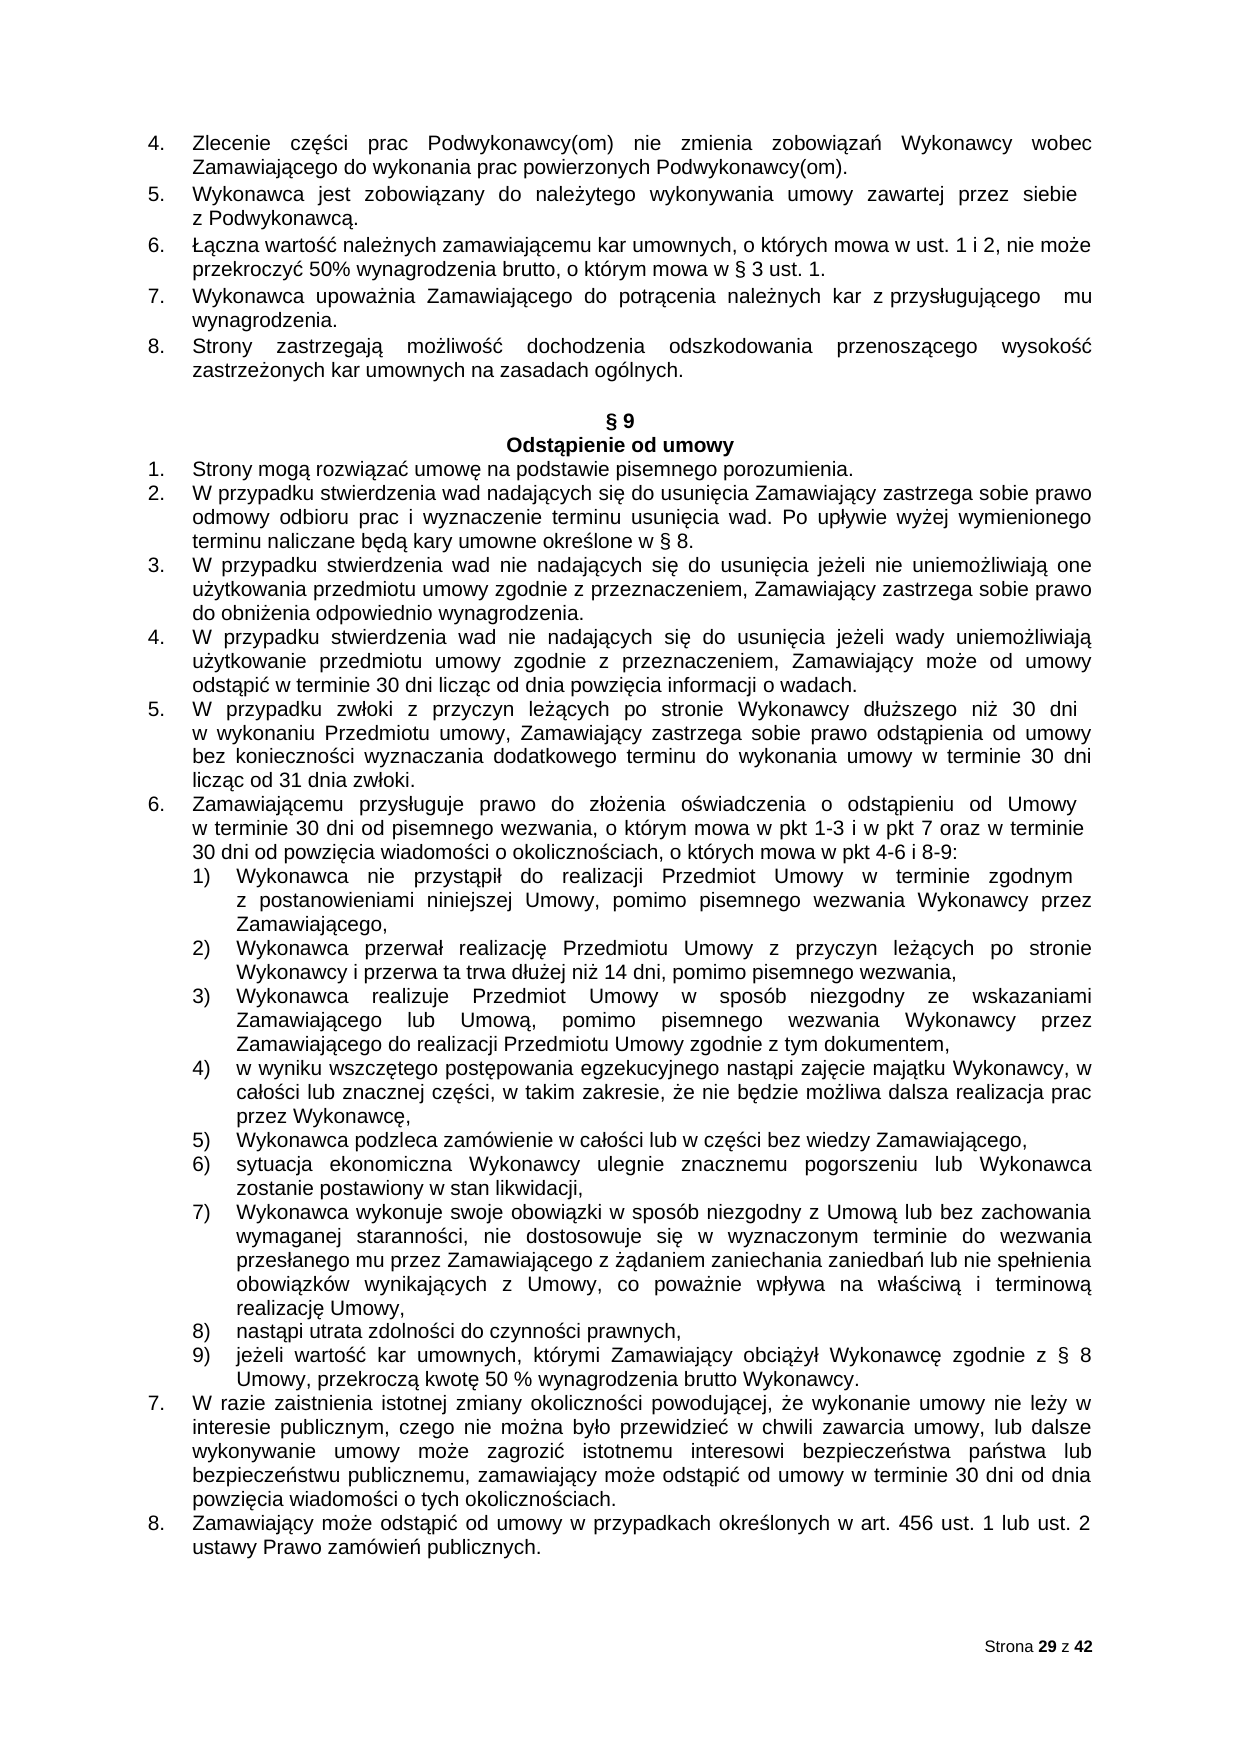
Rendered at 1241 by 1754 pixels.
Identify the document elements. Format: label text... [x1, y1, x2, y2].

list Wykonawca jest zobowiązany do należytego wykonywania umowy zawartej przez siebie z Podwykonawcą. [148, 182, 1093, 230]
list W przypadku stwierdzenia wad nie nadających się do usunięcia jeżeli wady uniemożliwiają użytkowanie przedmiotu umowy zgodnie z przeznaczeniem, Zamawiający może od umowy odstąpić w terminie 30 dni licząc od dnia powzięcia informacji o wadach. [148, 624, 1093, 696]
list Strony zastrzegają możliwość dochodzenia odszkodowania przenoszącego wysokość zastrzeżonych kar umownych na zasadach ogólnych. [148, 334, 1093, 382]
text § 9 [148, 409, 1093, 433]
list Wykonawca przerwał realizację Przedmiotu Umowy z przyczyn leżących po stronie Wykonawcy i przerwa ta trwa dłużej niż 14 dni, pomimo pisemnego wezwania, [192, 936, 1093, 984]
list Wykonawca wykonuje swoje obowiązki w sposób niezgodny z Umową lub bez zachowania wymaganej staranności, nie dostosowuje się w wyznaczonym terminie do wezwania przesłanego mu przez Zamawiającego z żądaniem zaniechania zaniedbań lub nie spełnienia obowiązków wynikających z Umowy, co poważnie wpływa na właściwą i terminową realizację Umowy, [192, 1199, 1093, 1319]
list Zlecenie części prac Podwykonawcy(om) nie zmienia zobowiązań Wykonawcy wobec Zamawiającego do wykonania prac powierzonych Podwykonawcy(om). [148, 131, 1093, 179]
list sytuacja ekonomiczna Wykonawcy ulegnie znacznemu pogorszeniu lub Wykonawca zostanie postawiony w stan likwidacji, [192, 1152, 1093, 1199]
list W przypadku stwierdzenia wad nadających się do usunięcia Zamawiający zastrzega sobie prawo odmowy odbioru prac i wyznaczenie terminu usunięcia wad. Po upływie wyżej wymienionego terminu naliczane będą kary umowne określone w § 8. [148, 481, 1093, 553]
list jeżeli wartość kar umownych, którymi Zamawiający obciążył Wykonawcę zgodnie z § 8 Umowy, przekroczą kwotę 50 % wynagrodzenia brutto Wykonawcy. [192, 1343, 1093, 1391]
list Wykonawca upoważnia Zamawiającego do potrącenia należnych kar z przysługującego mu wynagrodzenia. [148, 283, 1093, 331]
list Zamawiającemu przysługuje prawo do złożenia oświadczenia o odstąpieniu od Umowy w terminie 30 dni od pisemnego wezwania, o którym mowa w pkt 1-3 i w pkt 7 oraz w terminie 30 dni od powzięcia wiadomości o okolicznościach, o których mowa w pkt 4-6 i 8-9: [148, 792, 1093, 864]
list w wyniku wszczętego postępowania egzekucyjnego nastąpi zajęcie majątku Wykonawcy, w całości lub znacznej części, w takim zakresie, że nie będzie możliwa dalsza realizacja prac przez Wykonawcę, [192, 1056, 1093, 1128]
list Wykonawca nie przystąpił do realizacji Przedmiot Umowy w terminie zgodnym z postanowieniami niniejszej Umowy, pomimo pisemnego wezwania Wykonawcy przez Zamawiającego, [192, 864, 1093, 936]
list nastąpi utrata zdolności do czynności prawnych, [192, 1319, 1093, 1343]
list W przypadku zwłoki z przyczyn leżących po stronie Wykonawcy dłuższego niż 30 dni w wykonaniu Przedmiotu umowy, Zamawiający zastrzega sobie prawo odstąpienia od umowy bez konieczności wyznaczania dodatkowego terminu do wykonania umowy w terminie 30 dni licząc od 31 dnia zwłoki. [148, 696, 1093, 792]
list Strony mogą rozwiązać umowę na podstawie pisemnego porozumienia. [148, 457, 1093, 481]
list W razie zaistnienia istotnej zmiany okoliczności powodującej, że wykonanie umowy nie leży w interesie publicznym, czego nie można było przewidzieć w chwili zawarcia umowy, lub dalsze wykonywanie umowy może zagrozić istotnemu interesowi bezpieczeństwa państwa lub bezpieczeństwu publicznemu, zamawiający może odstąpić od umowy w terminie 30 dni od dnia powzięcia wiadomości o tych okolicznościach. [148, 1391, 1093, 1511]
text Odstąpienie od umowy [148, 433, 1093, 457]
list Zamawiający może odstąpić od umowy w przypadkach określonych w art. 456 ust. 1 lub ust. 2 ustawy Prawo zamówień publicznych. [148, 1511, 1093, 1559]
list W przypadku stwierdzenia wad nie nadających się do usunięcia jeżeli nie uniemożliwiają one użytkowania przedmiotu umowy zgodnie z przeznaczeniem, Zamawiający zastrzega sobie prawo do obniżenia odpowiednio wynagrodzenia. [148, 553, 1093, 624]
list Wykonawca podzleca zamówienie w całości lub w części bez wiedzy Zamawiającego, [192, 1128, 1093, 1152]
list Wykonawca realizuje Przedmiot Umowy w sposób niezgodny ze wskazaniami Zamawiającego lub Umową, pomimo pisemnego wezwania Wykonawcy przez Zamawiającego do realizacji Przedmiotu Umowy zgodnie z tym dokumentem, [192, 984, 1093, 1056]
list Łączna wartość należnych zamawiającemu kar umownych, o których mowa w ust. 1 i 2, nie może przekroczyć 50% wynagrodzenia brutto, o którym mowa w § 3 ust. 1. [148, 233, 1093, 281]
